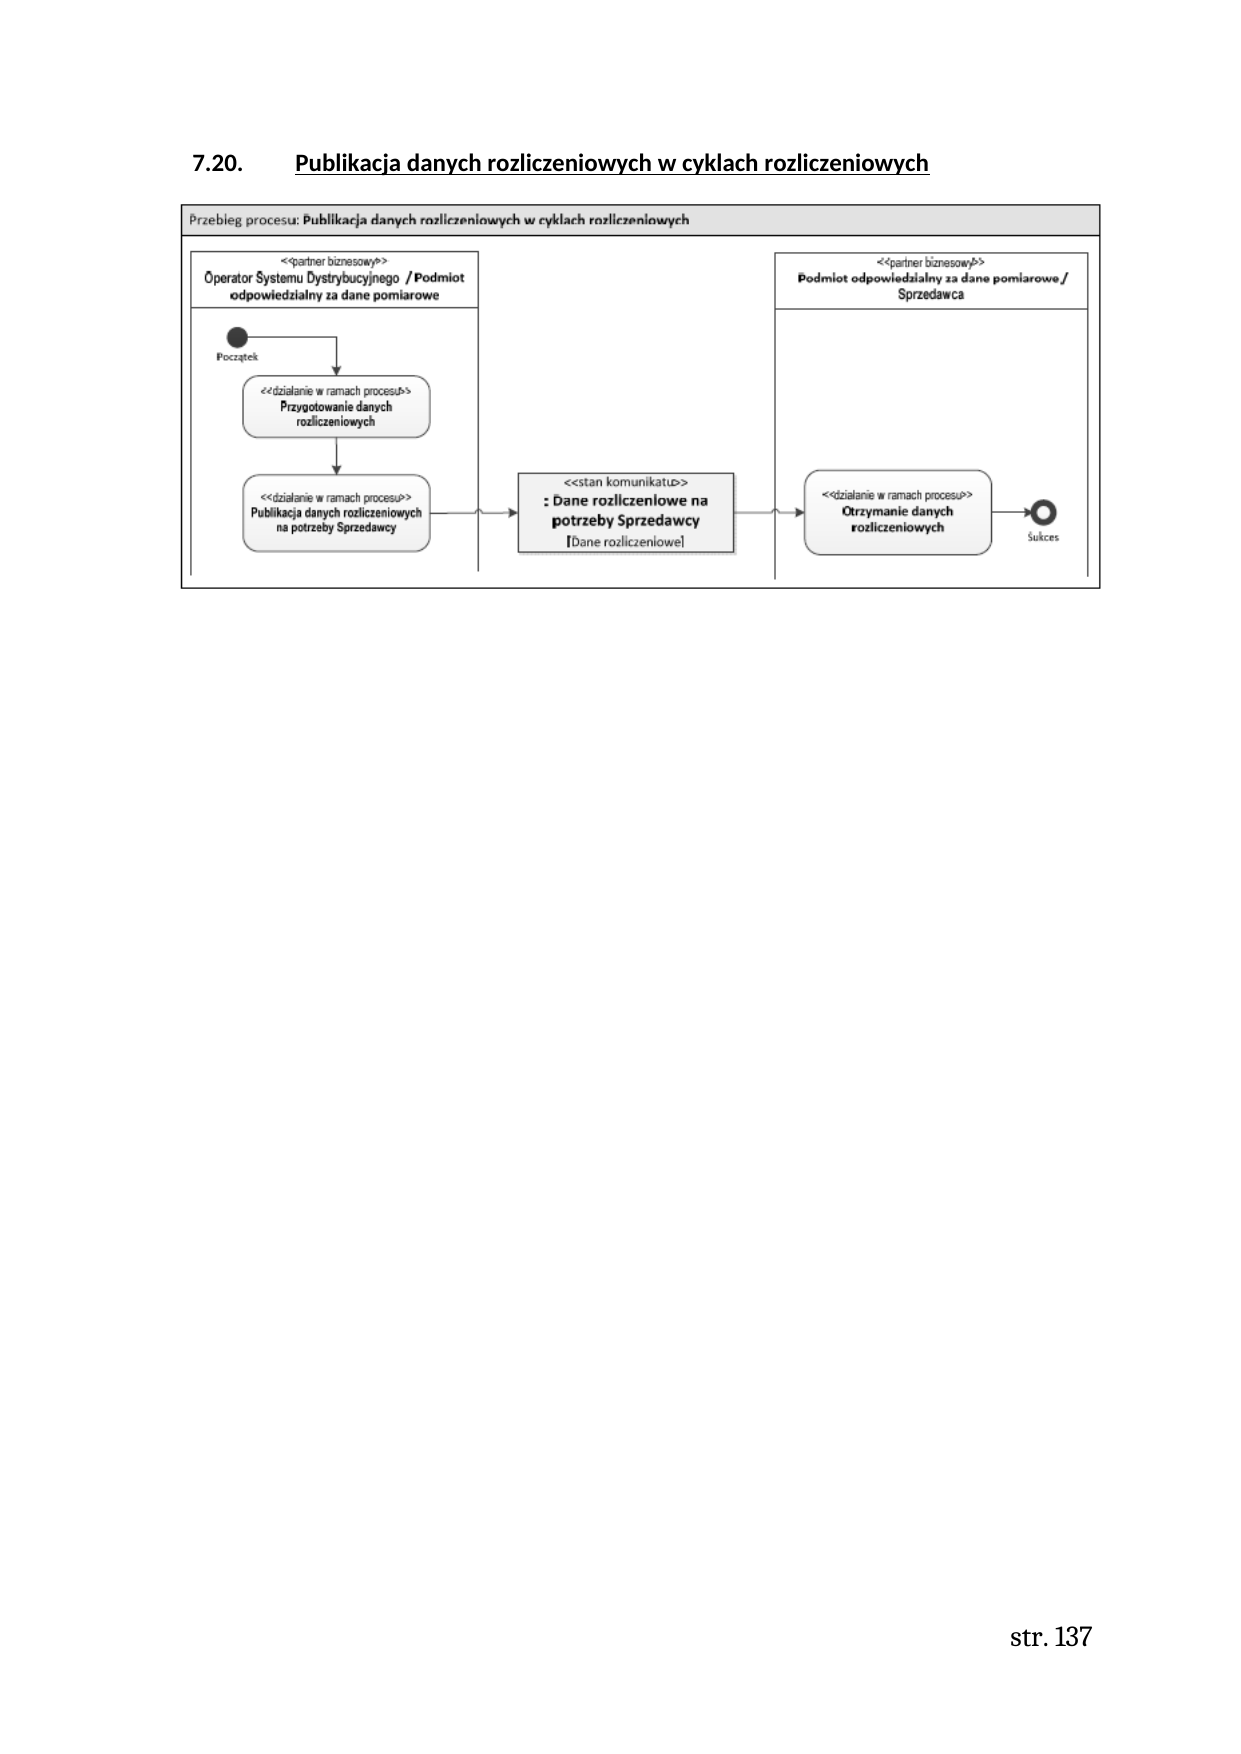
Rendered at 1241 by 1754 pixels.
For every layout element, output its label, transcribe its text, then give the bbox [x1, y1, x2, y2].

picture [165, 195, 1110, 597]
list Publikacja danych rozliczeniowych w cyklach rozliczeniowych [192, 148, 1093, 178]
